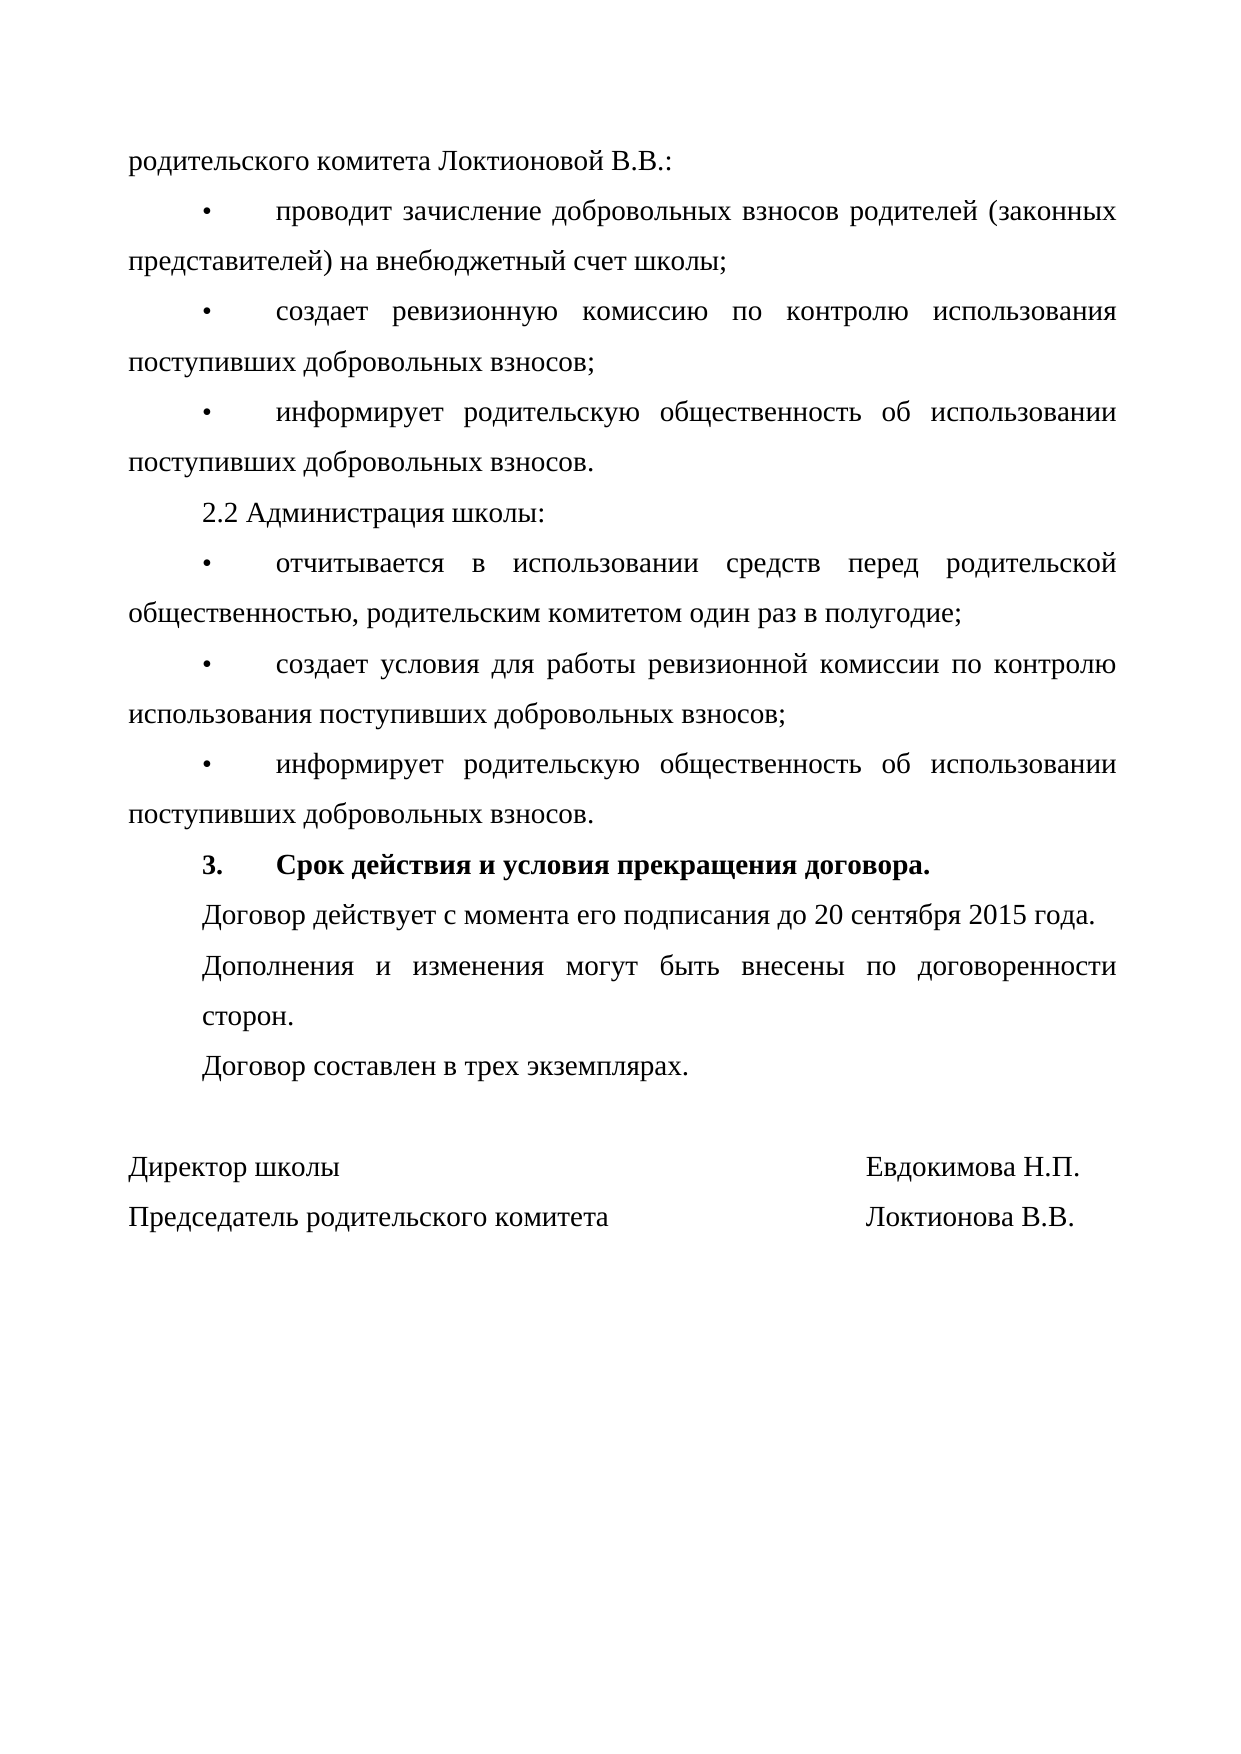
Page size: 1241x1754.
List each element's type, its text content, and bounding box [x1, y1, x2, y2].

list информирует родительскую общественность об использовании поступивших добровольных взносов. [128, 394, 1117, 478]
text Директор школы Евдокимова Н.П. [128, 1149, 1117, 1182]
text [128, 143, 1117, 176]
text Договор действует с момента его подписания до 20 сентября 2015 года. [202, 897, 1117, 931]
text Председатель родительского комитета Локтионова В.В. [128, 1199, 1117, 1233]
list проводит зачисление добровольных взносов родителей (законных представителей) на внебюджетный счет школы; [128, 193, 1117, 277]
text Дополнения и изменения могут быть внесены по договоренности сторон. [202, 948, 1117, 1031]
text 2.2 Администрация школы: [128, 495, 1117, 528]
text Договор составлен в трех экземплярах. [202, 1048, 1117, 1082]
list создает условия для работы ревизионной комиссии по контролю использования поступивших добровольных взносов; [128, 646, 1117, 729]
list информирует родительскую общественность об использовании поступивших добровольных взносов. [128, 746, 1117, 830]
list Срок действия и условия прекращения договора. [128, 847, 1117, 881]
list отчитывается в использовании средств перед родительской общественностью, родительским комитетом один раз в полугодие; [128, 545, 1117, 629]
list создает ревизионную комиссию по контролю использования поступивших добровольных взносов; [128, 293, 1117, 377]
